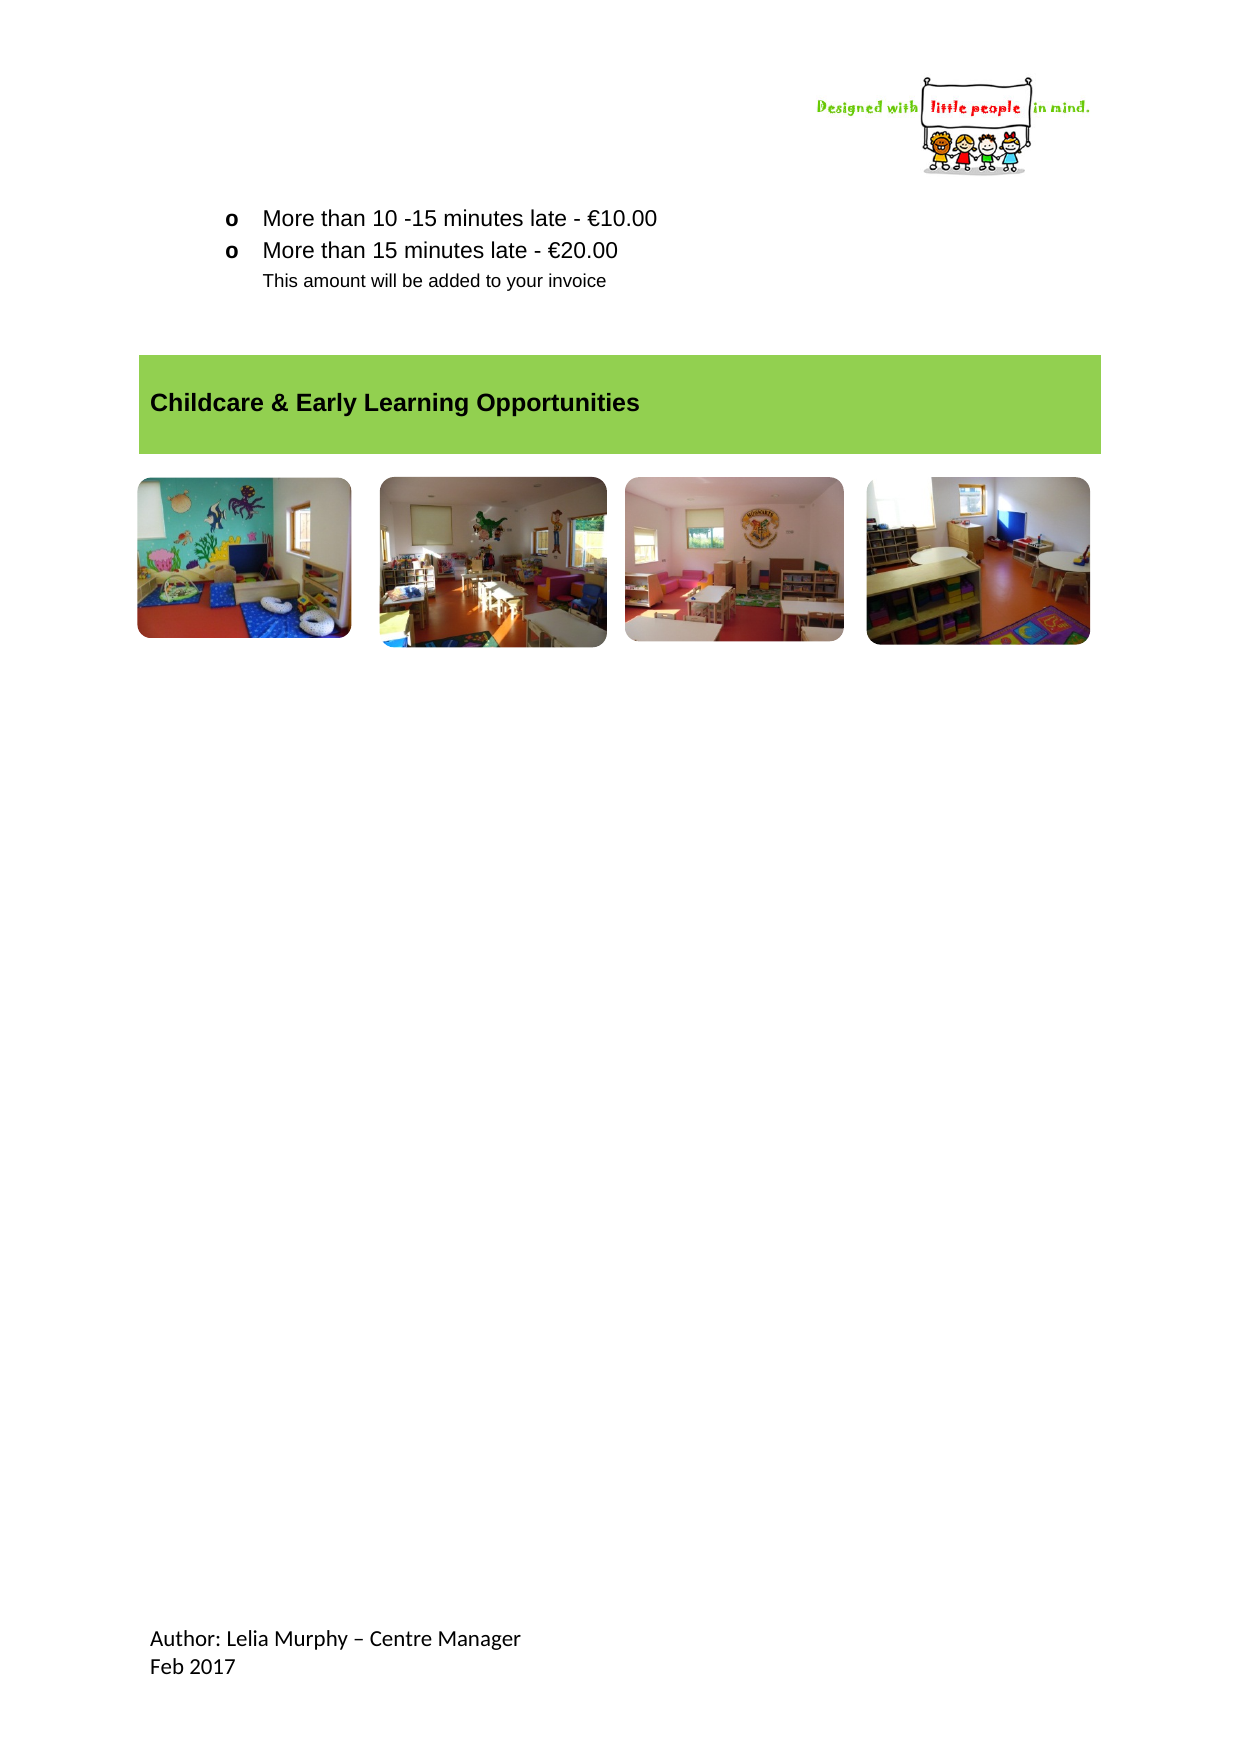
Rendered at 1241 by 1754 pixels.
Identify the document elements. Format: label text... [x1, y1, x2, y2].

list More than 10 -15 minutes late - €10.00 [225, 205, 1090, 233]
picture [866, 477, 1091, 645]
picture [137, 477, 352, 638]
list More than 15 minutes late - €20.00 [225, 237, 1090, 266]
table_header Childcare & Early Learning Opportunities [139, 355, 1101, 454]
picture [625, 477, 844, 642]
picture [815, 73, 1091, 177]
text This amount will be added to your invoice [262, 270, 1090, 291]
picture [379, 476, 607, 648]
